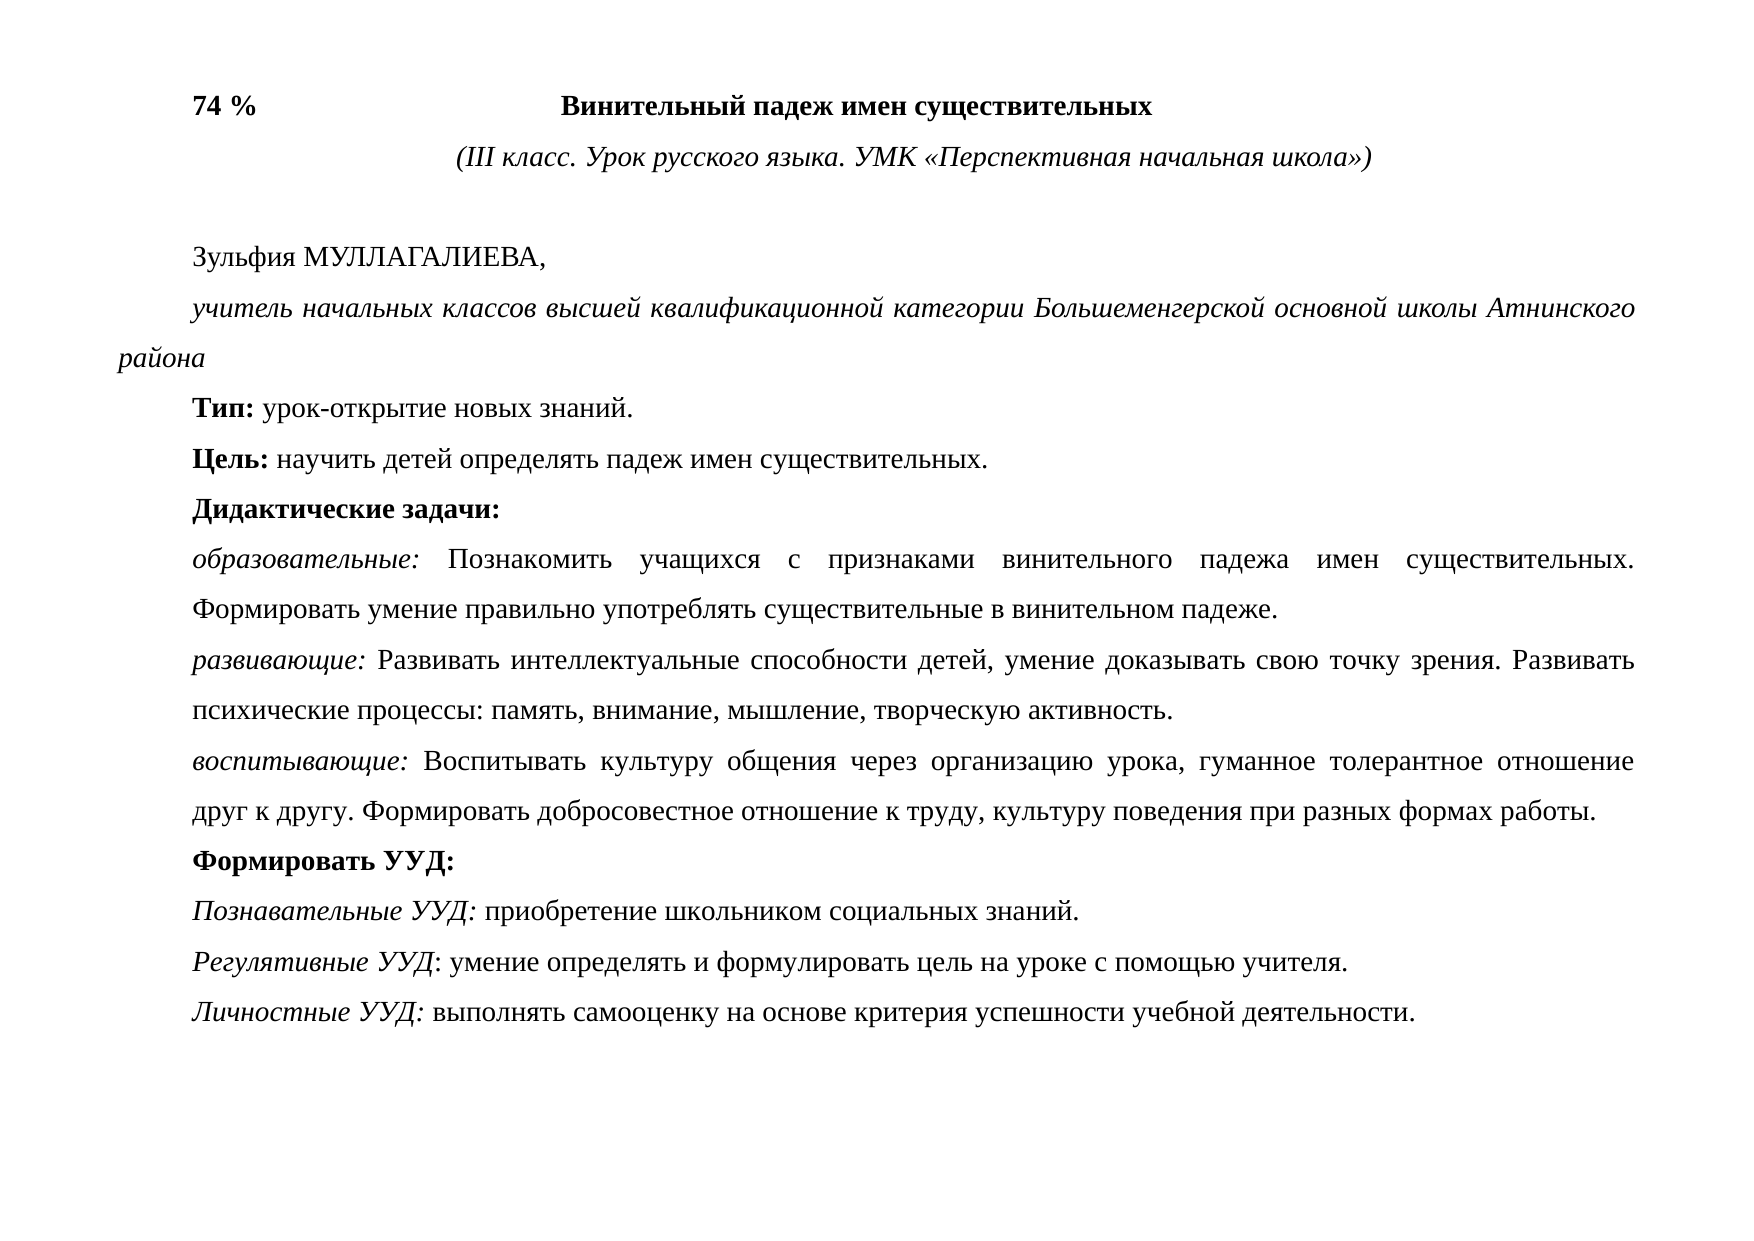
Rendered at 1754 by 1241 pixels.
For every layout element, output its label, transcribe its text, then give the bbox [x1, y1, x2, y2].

text Формировать УУД: [118, 843, 1636, 877]
text Дидактические задачи: [118, 491, 1636, 524]
text Познавательные УУД: приобретение школьником социальных знаний. [118, 893, 1636, 927]
list образовательные: Познакомить учащихся с признаками винительного падежа имен существительных. Формировать умение правильно употреблять существительные в винительном падеже. [192, 541, 1636, 625]
text Тип: урок-открытие новых знаний. [118, 390, 1636, 424]
subtitle Зульфия МУЛЛАГАЛИЕВА, [118, 239, 1636, 273]
text Личностные УУД: выполнять самооценку на основе критерия успешности учебной деятельности. [118, 994, 1636, 1028]
list развивающие: Развивать интеллектуальные способности детей, умение доказывать свою точку зрения. Развивать психические процессы: память, внимание, мышление, творческую активность. [192, 642, 1636, 726]
subtitle 74 % Винительный падеж имен существительных [118, 88, 1636, 122]
list воспитывающие: Воспитывать культуру общения через организацию урока, гуманное толерантное отношение друг к другу. Формировать добросовестное отношение к труду, культуру поведения при разных формах работы. [192, 743, 1636, 826]
subtitle учитель начальных классов высшей квалификационной категории Большеменгерской основной школы Атнинского района [118, 290, 1636, 374]
subtitle (III класс. Урок русского языка. УМК «Перспективная начальная школа») [118, 139, 1636, 172]
text Регулятивные УУД: умение определять и формулировать цель на уроке с помощью учителя. [118, 944, 1636, 977]
text Цель: научить детей определять падеж имен существительных. [118, 441, 1636, 474]
